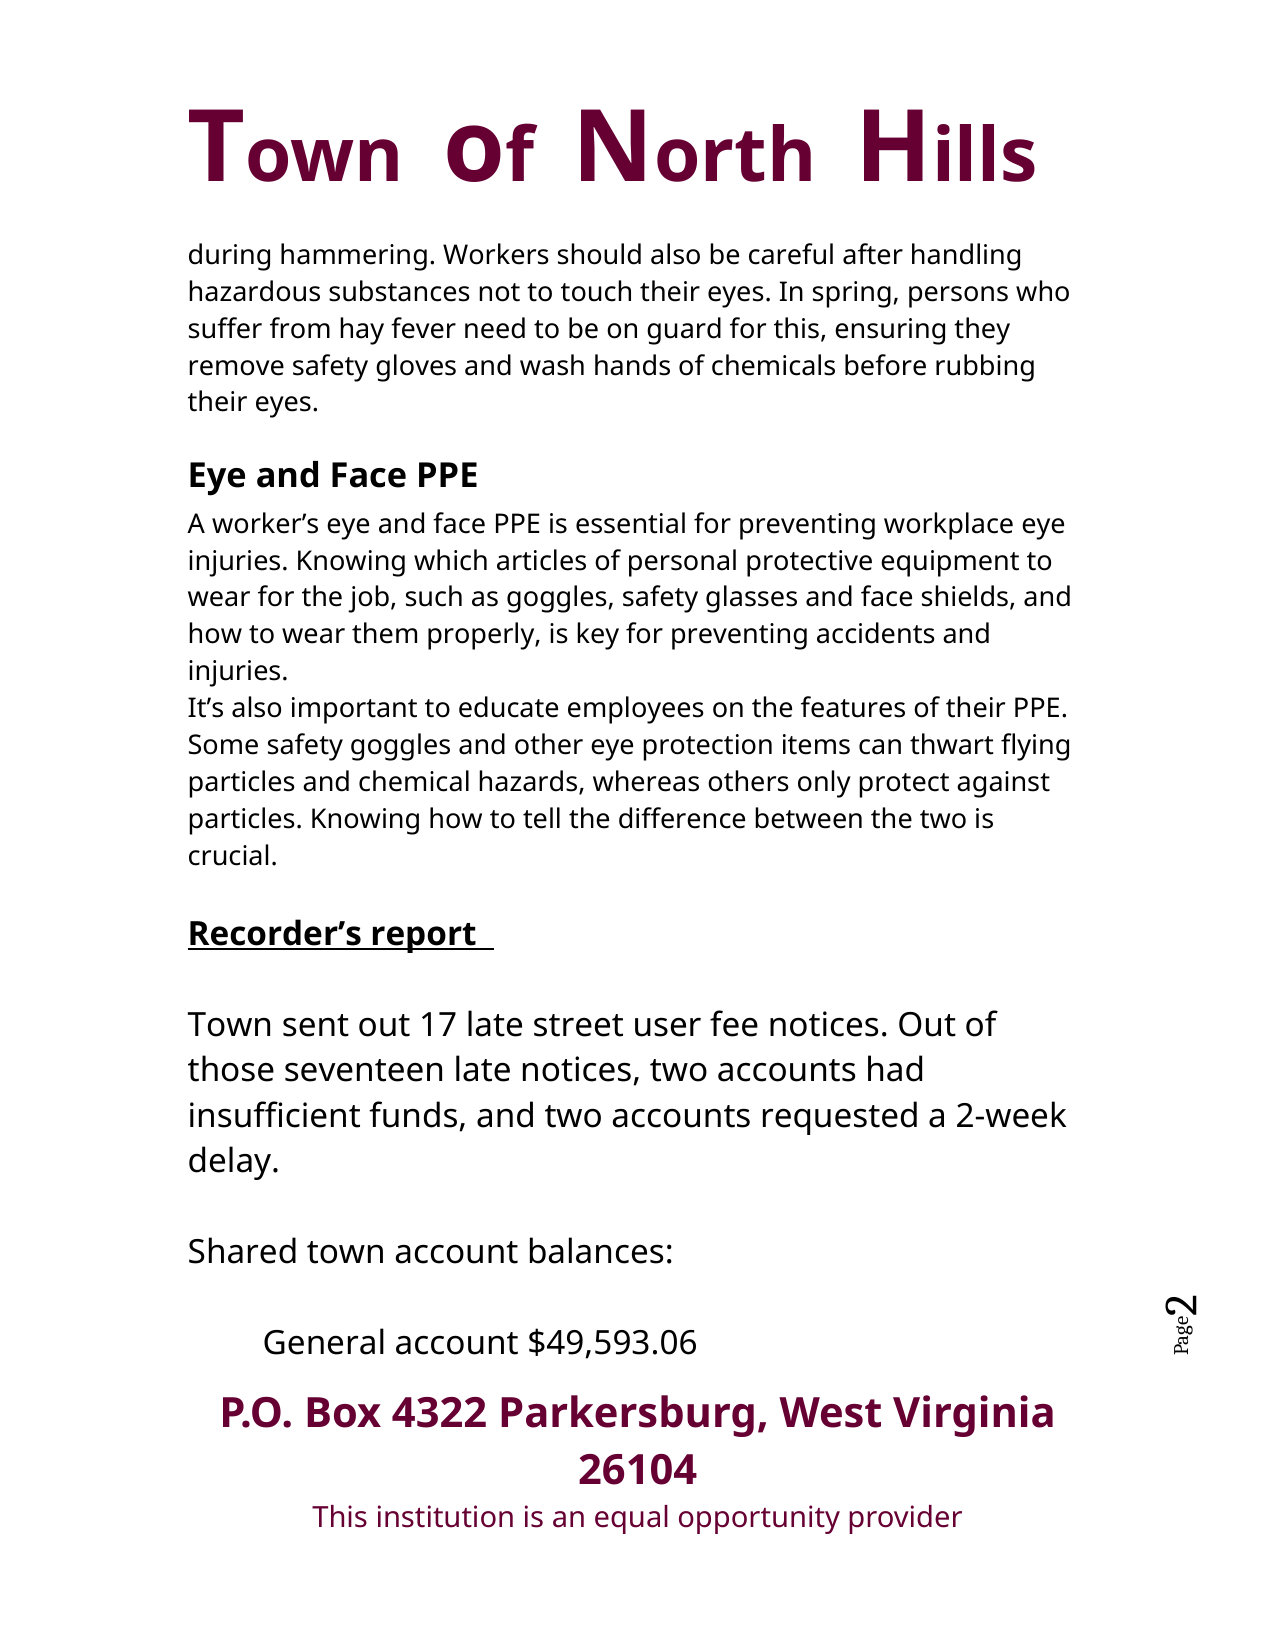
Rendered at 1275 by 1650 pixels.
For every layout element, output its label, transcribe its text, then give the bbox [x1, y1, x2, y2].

text Town sent out 17 late street user fee notices. Out of those seventeen late notices, two accounts had insufficient funds, and two accounts requested a 2-week delay. [187, 1001, 1087, 1182]
text It’s also important to educate employees on the features of their PPE. Some safety goggles and other eye protection items can thwart flying particles and chemical hazards, whereas others only protect against particles. Knowing how to tell the difference between the two is crucial. [187, 688, 1087, 873]
text Recorder’s report [187, 910, 1087, 955]
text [187, 235, 1087, 420]
text A worker’s eye and face PPE is essential for preventing workplace eye injuries. Knowing which articles of personal protective equipment to wear for the job, such as goggles, safety glasses and face shields, and how to wear them properly, is key for preventing accidents and injuries. [187, 504, 1087, 688]
text Eye and Face PPE [187, 451, 1087, 498]
text General account $49,593.06 [187, 1318, 1087, 1364]
text Shared town account balances: [187, 1228, 1087, 1273]
